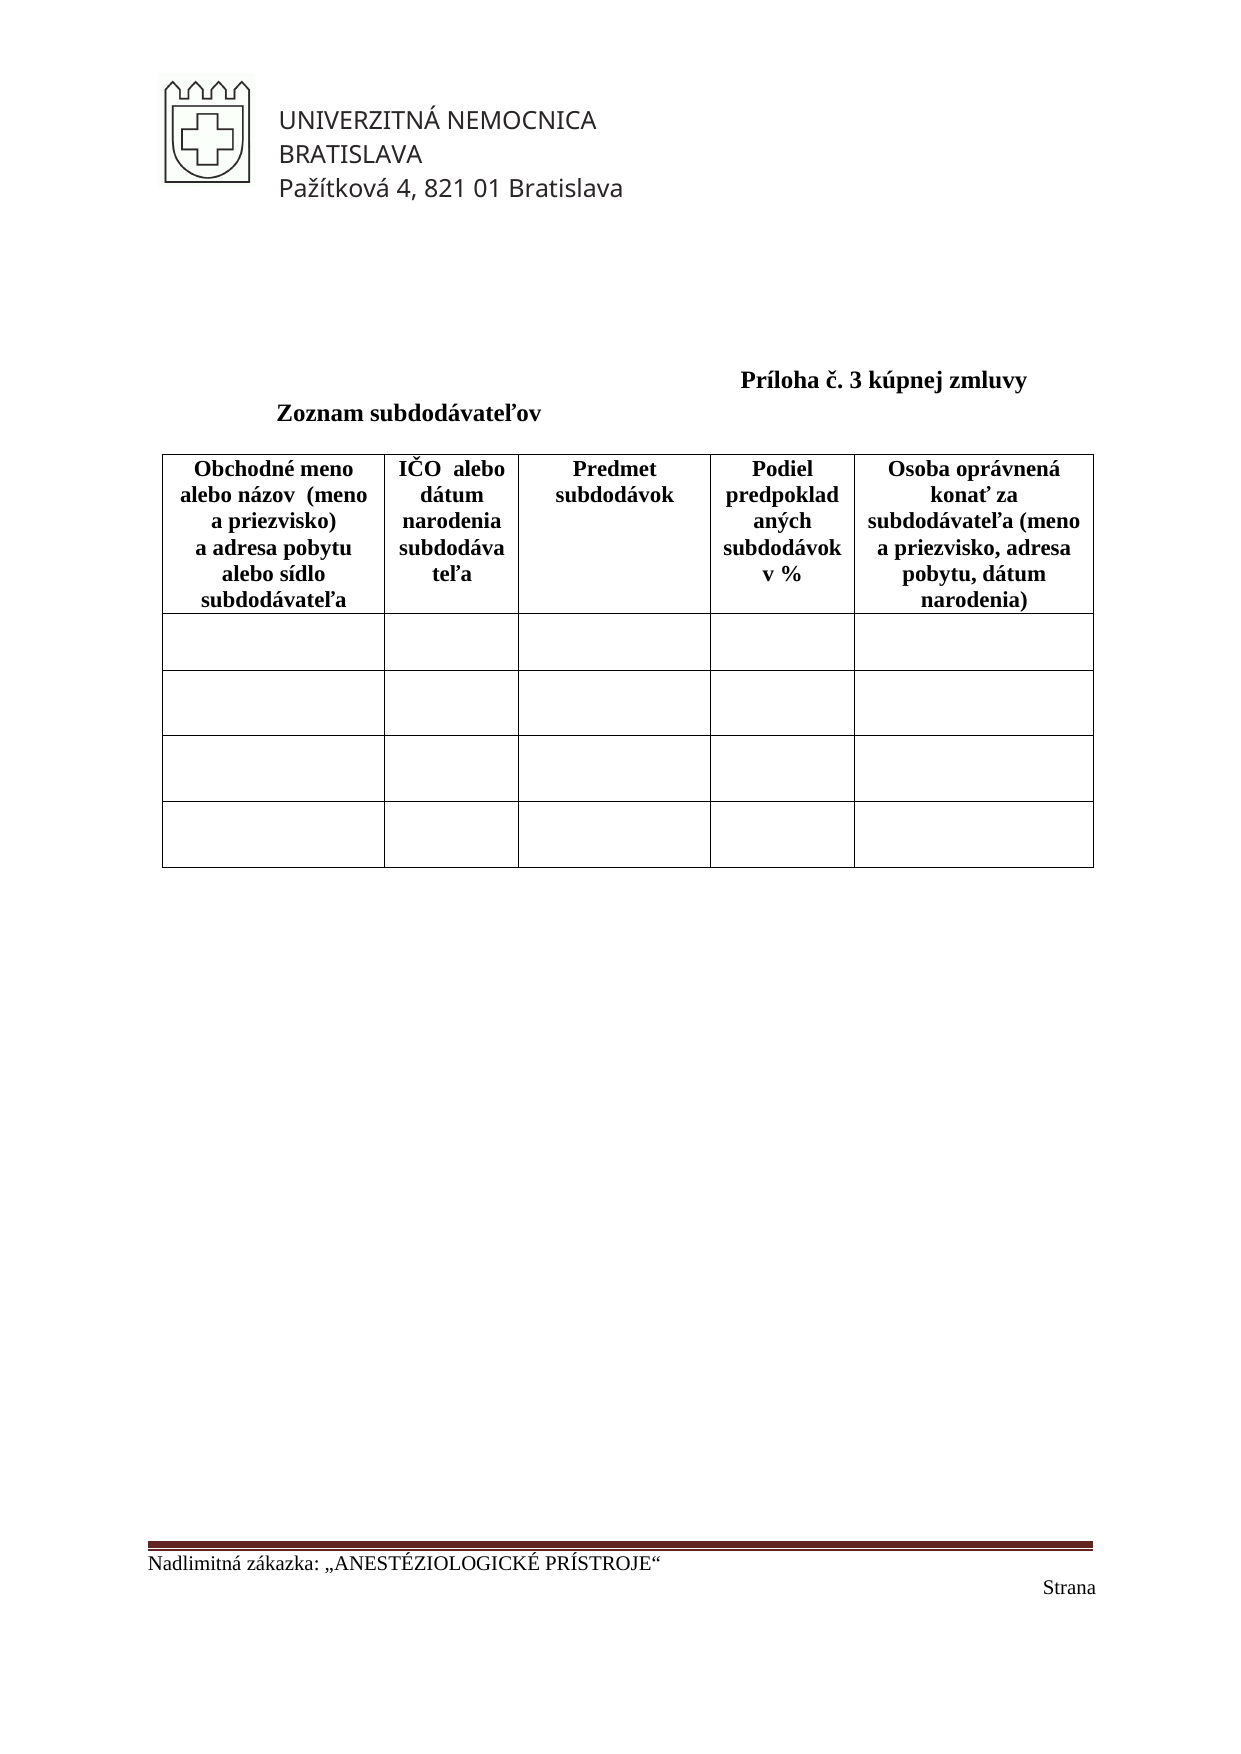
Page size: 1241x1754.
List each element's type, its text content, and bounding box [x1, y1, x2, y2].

table_cell [163, 736, 384, 801]
picture [158, 73, 255, 187]
table_cell [163, 614, 384, 670]
text Príloha č. 3 kúpnej zmluvy [133, 366, 1027, 394]
table_header Obchodné meno alebo názov (meno a priezvisko) a adresa pobytu alebo sídlo subdodávateľa [163, 455, 384, 613]
table_header Predmet subdodávok [519, 455, 710, 613]
table_cell [163, 671, 384, 735]
table_cell [855, 736, 1093, 801]
table_cell [519, 671, 710, 735]
table_cell [385, 671, 518, 735]
table_cell [519, 736, 710, 801]
table_cell [711, 736, 854, 801]
table_header IČO alebo dátum narodenia subdodávateľa [385, 455, 518, 613]
table_cell [385, 614, 518, 670]
table_cell [711, 614, 854, 670]
table_header Podiel predpokladaných subdodávok v % [711, 455, 854, 613]
table_cell [163, 802, 384, 867]
table_cell [711, 802, 854, 867]
table_cell [519, 614, 710, 670]
table_header Osoba oprávnená konať za subdodávateľa (meno a priezvisko, adresa pobytu, dátum narodenia) [855, 455, 1093, 613]
table_cell [855, 614, 1093, 670]
text Zoznam subdodávateľov [148, 398, 1093, 427]
table_cell [711, 671, 854, 735]
table_cell [385, 736, 518, 801]
table_cell [385, 802, 518, 867]
table_cell [519, 802, 710, 867]
table_cell [855, 802, 1093, 867]
table_cell [855, 671, 1093, 735]
